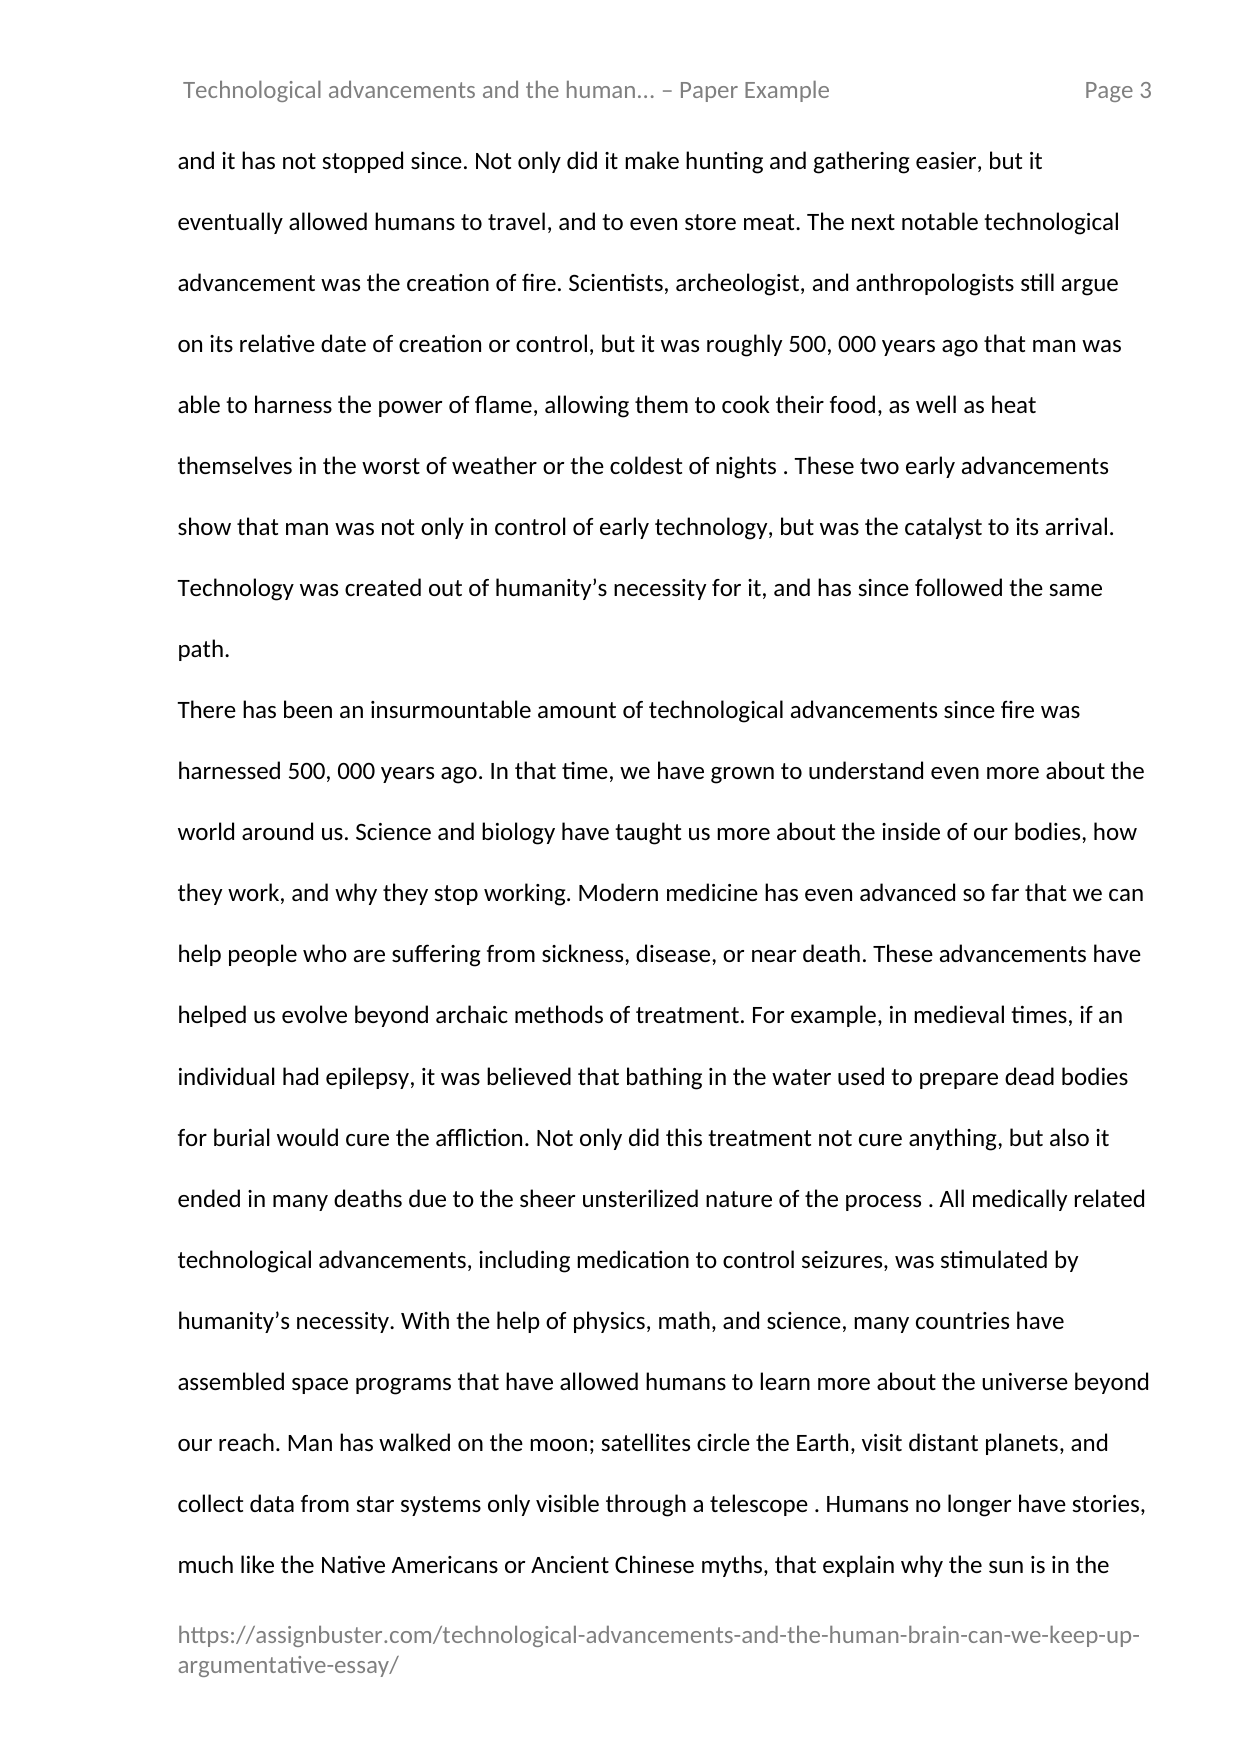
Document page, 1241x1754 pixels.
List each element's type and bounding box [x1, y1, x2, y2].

text [177, 145, 1152, 1579]
